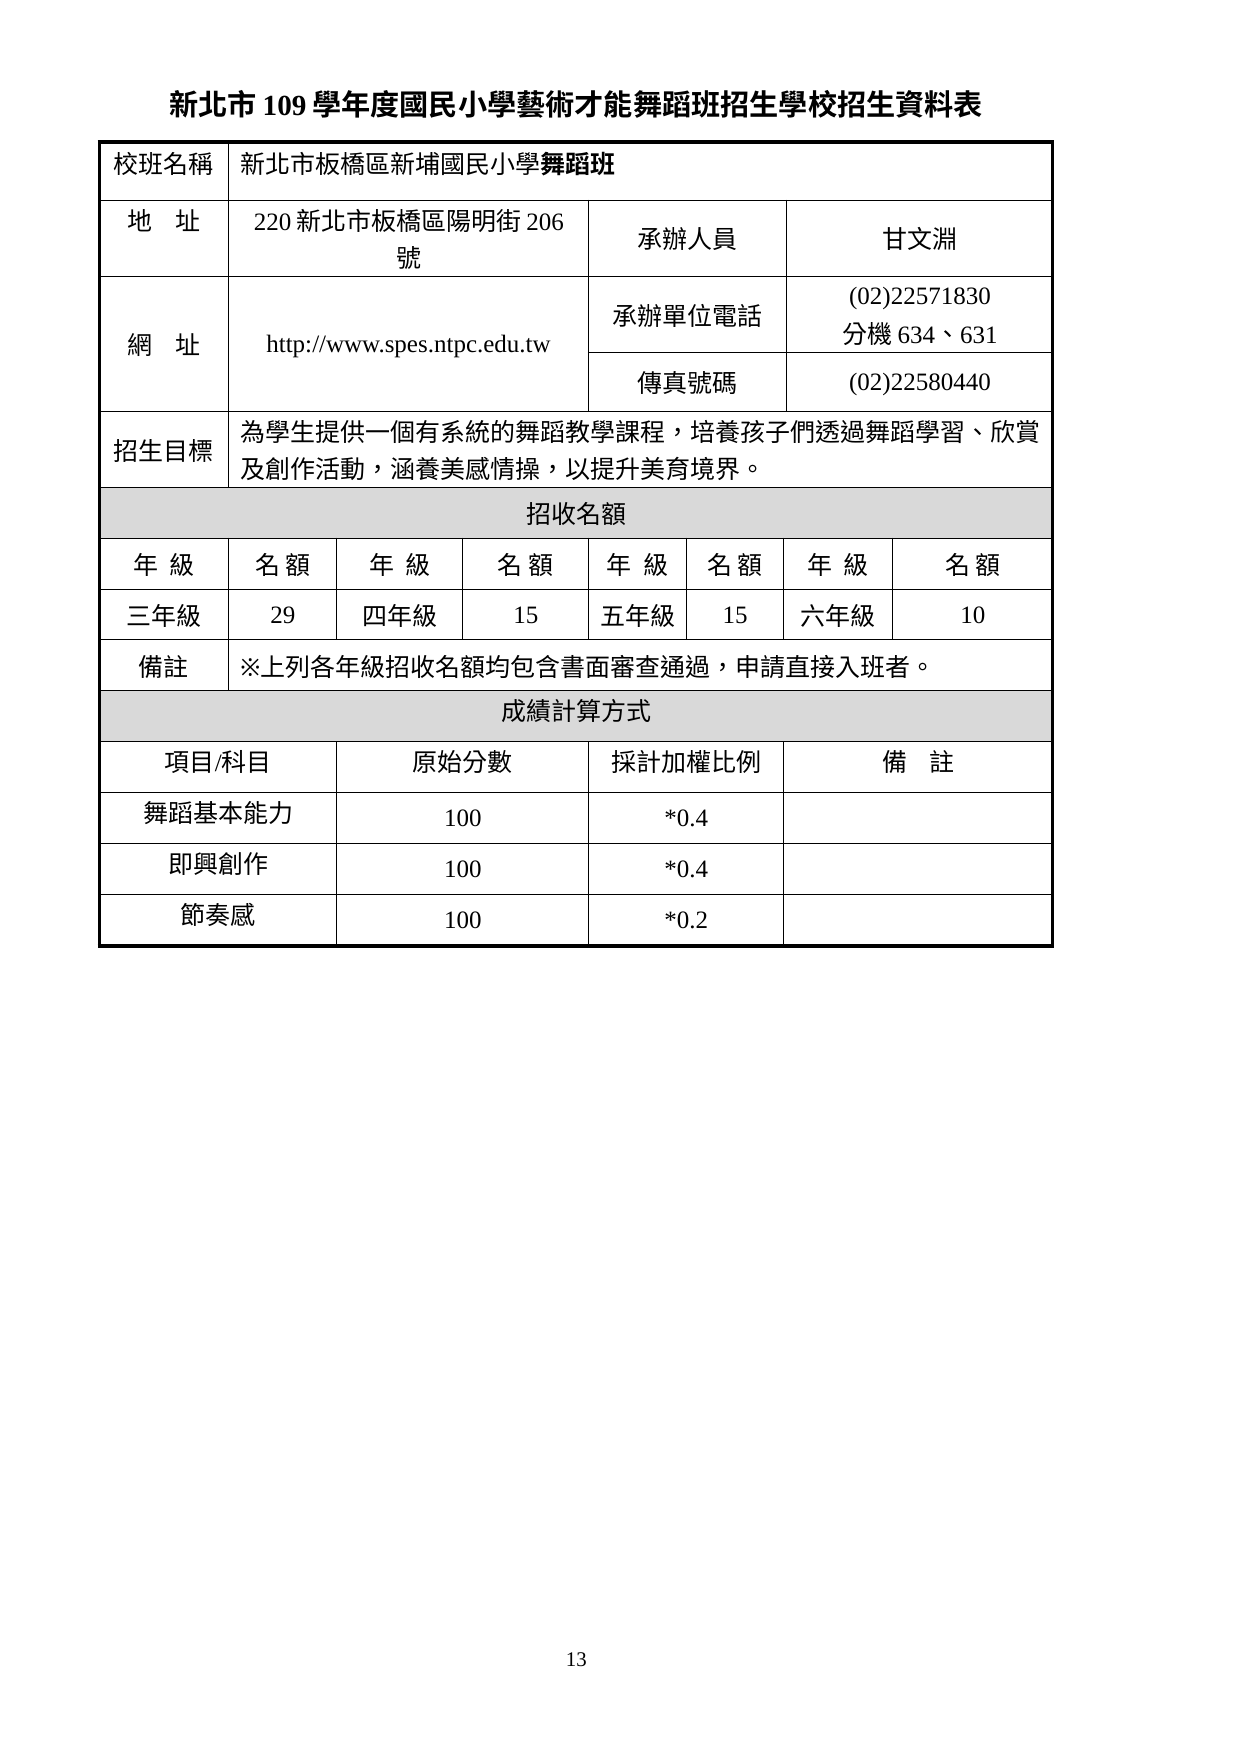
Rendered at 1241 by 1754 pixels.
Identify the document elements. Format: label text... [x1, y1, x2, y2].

table_cell 四年級 [337, 590, 462, 639]
table_cell 年 級 [101, 539, 228, 588]
table_cell 名 額 [687, 539, 783, 588]
table_cell 節奏感 [101, 895, 336, 944]
table_cell 年 級 [337, 539, 462, 588]
table_cell 為學生提供一個有系統的舞蹈教學課程，培養孩子們透過舞蹈學習、欣賞及創作活動，涵養美感情操，以提升美育境界。 [229, 412, 1051, 487]
table_cell 220新北市板橋區陽明街206號 [229, 201, 588, 276]
table_cell 原始分數 [337, 742, 588, 792]
table_cell 100 [337, 793, 588, 843]
table_cell 傳真號碼 [589, 353, 786, 411]
table_cell [784, 844, 1051, 893]
table_cell 成績計算方式 [101, 691, 1051, 741]
table_header 新北市板橋區新埔國民小學舞蹈班 [229, 144, 1051, 199]
table_cell *0.4 [589, 844, 783, 893]
table_cell 10 [893, 590, 1051, 639]
table_cell (02)22580440 [787, 353, 1051, 411]
table_cell 六年級 [784, 590, 892, 639]
table_cell [784, 793, 1051, 843]
table_cell 採計加權比例 [589, 742, 783, 792]
table_cell 招生目標 [101, 412, 228, 487]
table_cell 項目/科目 [101, 742, 336, 792]
table_cell 承辦單位電話 [589, 277, 786, 352]
table_cell http://www.spes.ntpc.edu.tw [229, 277, 588, 411]
table_cell 100 [337, 895, 588, 944]
text 新北市109學年度國民小學藝術才能舞蹈班招生學校招生資料表 [59, 65, 1093, 140]
table_cell 招收名額 [101, 488, 1051, 538]
table_cell 備註 [101, 640, 228, 690]
table_cell ※上列各年級招收名額均包含書面審查通過，申請直接入班者。 [229, 640, 1051, 690]
table_cell *0.4 [589, 793, 783, 843]
table_cell *0.2 [589, 895, 783, 944]
table_cell 舞蹈基本能力 [101, 793, 336, 843]
table_header 校班名稱 [101, 144, 228, 199]
table_cell 名 額 [463, 539, 588, 588]
table_cell 29 [229, 590, 336, 639]
table_cell 15 [687, 590, 783, 639]
table_cell 五年級 [589, 590, 686, 639]
table_cell 三年級 [101, 590, 228, 639]
table_cell 15 [463, 590, 588, 639]
table_cell 地 址 [101, 201, 228, 276]
table_cell 100 [337, 844, 588, 893]
table_cell 年 級 [784, 539, 892, 588]
table_cell 名 額 [229, 539, 336, 588]
table_cell 備 註 [784, 742, 1051, 792]
table_cell 名 額 [893, 539, 1051, 588]
table_cell 即興創作 [101, 844, 336, 893]
table_cell 甘文淵 [787, 201, 1051, 276]
table_cell 承辦人員 [589, 201, 786, 276]
table_cell 年 級 [589, 539, 686, 588]
table_cell (02)22571830 分機634、631 [787, 277, 1051, 352]
table_cell 網 址 [101, 277, 228, 411]
table_cell [784, 895, 1051, 944]
